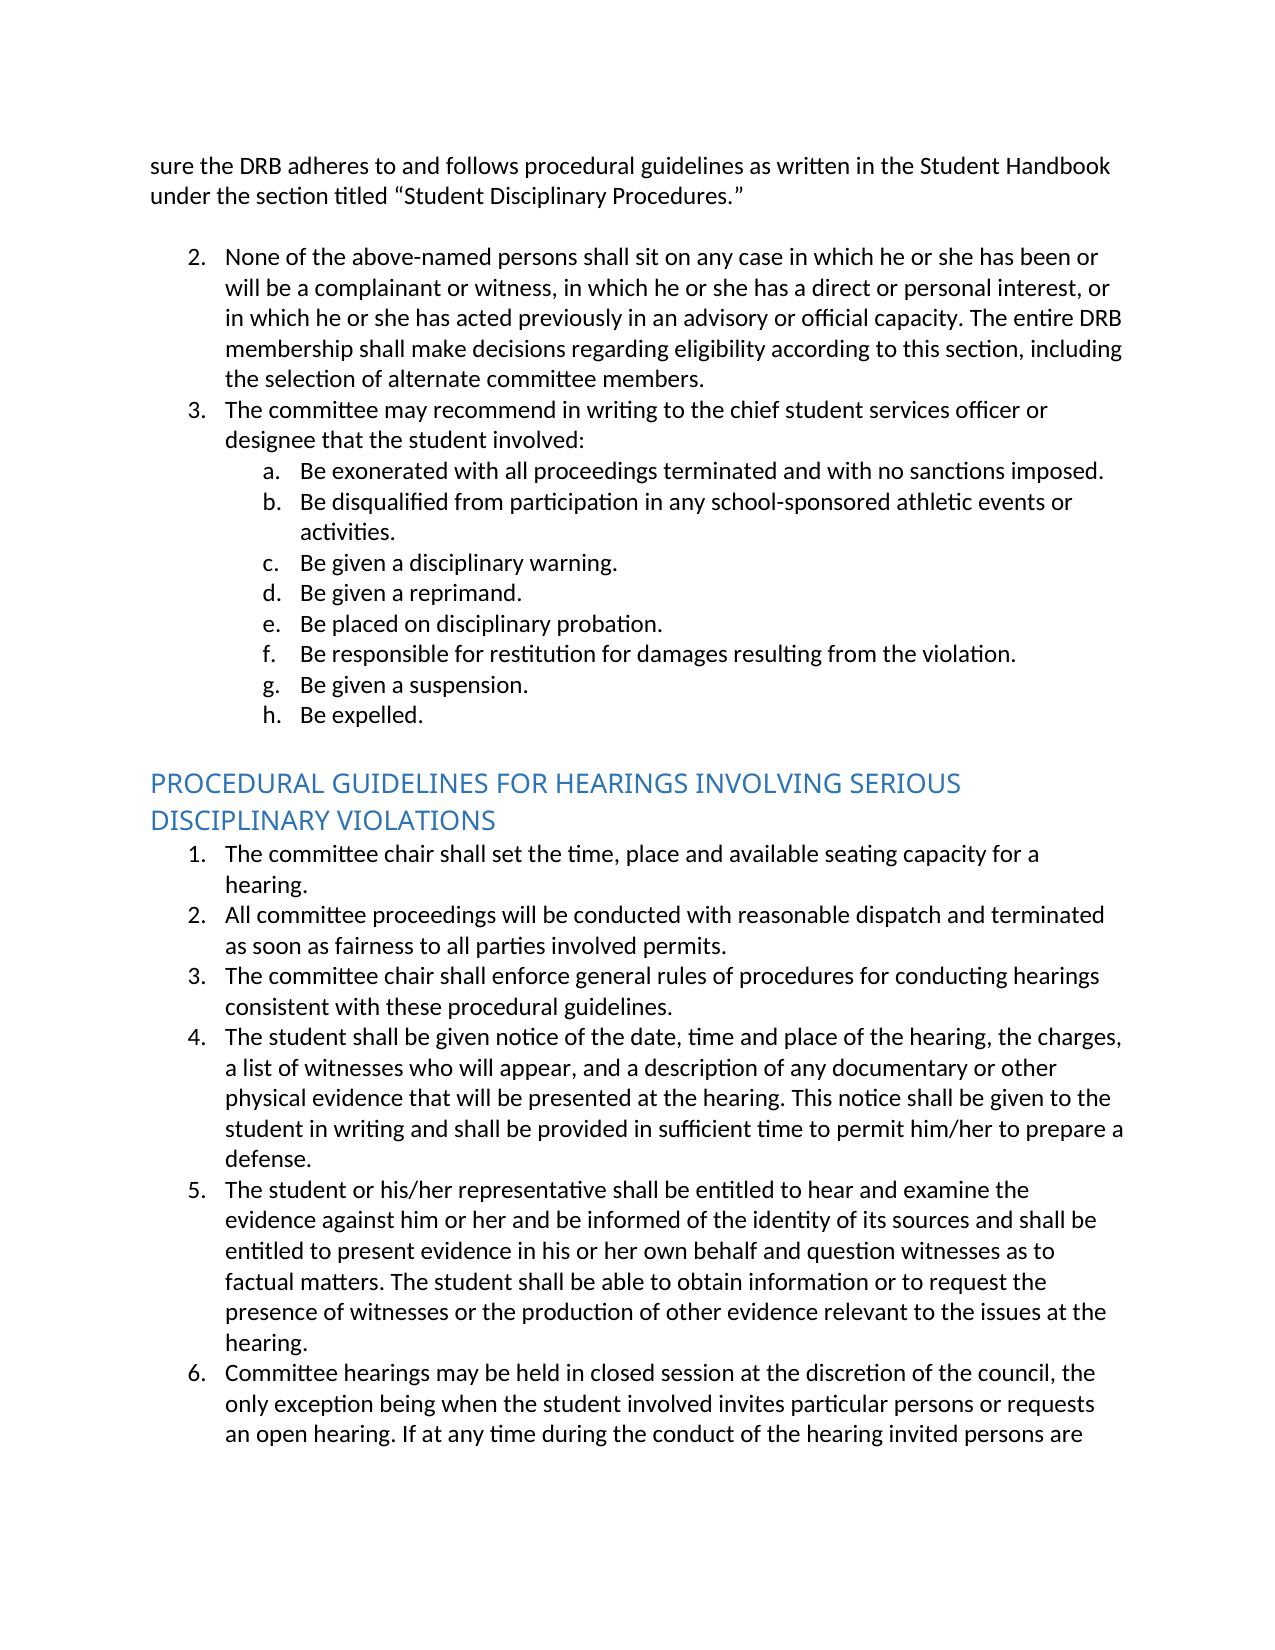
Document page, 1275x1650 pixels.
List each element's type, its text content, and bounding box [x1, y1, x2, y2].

list The committee chair shall enforce general rules of procedures for conducting hearings consistent with these procedural guidelines. [187, 960, 1125, 1021]
list Be given a disciplinary warning. [262, 547, 1125, 577]
list Be exonerated with all proceedings terminated and with no sanctions imposed. [262, 455, 1125, 486]
list The student or his/her representative shall be entitled to hear and examine the evidence against him or her and be informed of the identity of its sources and shall be entitled to present evidence in his or her own behalf and question witnesses as to factual matters. The student shall be able to obtain information or to request the presence of witnesses or the production of other evidence relevant to the issues at the hearing. [187, 1174, 1125, 1357]
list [187, 1357, 1125, 1449]
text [150, 150, 1125, 211]
list Be disqualified from participation in any school-sponsored athletic events or activities. [262, 486, 1125, 547]
list Be expelled. [262, 699, 1125, 730]
list The committee may recommend in writing to the chief student services officer or designee that the student involved: [187, 394, 1125, 455]
list All committee proceedings will be conducted with reasonable dispatch and terminated as soon as fairness to all parties involved permits. [187, 899, 1125, 960]
list The student shall be given notice of the date, time and place of the hearing, the charges, a list of witnesses who will appear, and a description of any documentary or other physical evidence that will be presented at the hearing. This notice shall be given to the student in writing and shall be provided in sufficient time to permit him/her to prepare a defense. [187, 1021, 1125, 1174]
subtitle PROCEDURAL GUIDELINES FOR HEARINGS INVOLVING SERIOUS DISCIPLINARY VIOLATIONS [150, 764, 1125, 838]
list Be placed on disciplinary probation. [262, 608, 1125, 638]
list Be given a suspension. [262, 669, 1125, 699]
list Be given a reprimand. [262, 577, 1125, 608]
list The committee chair shall set the time, place and available seating capacity for a hearing. [187, 838, 1125, 899]
list None of the above-named persons shall sit on any case in which he or she has been or will be a complainant or witness, in which he or she has a direct or personal interest, or in which he or she has acted previously in an advisory or official capacity. The entire DRB membership shall make decisions regarding eligibility according to this section, including the selection of alternate committee members. [187, 242, 1125, 394]
list Be responsible for restitution for damages resulting from the violation. [262, 638, 1125, 669]
